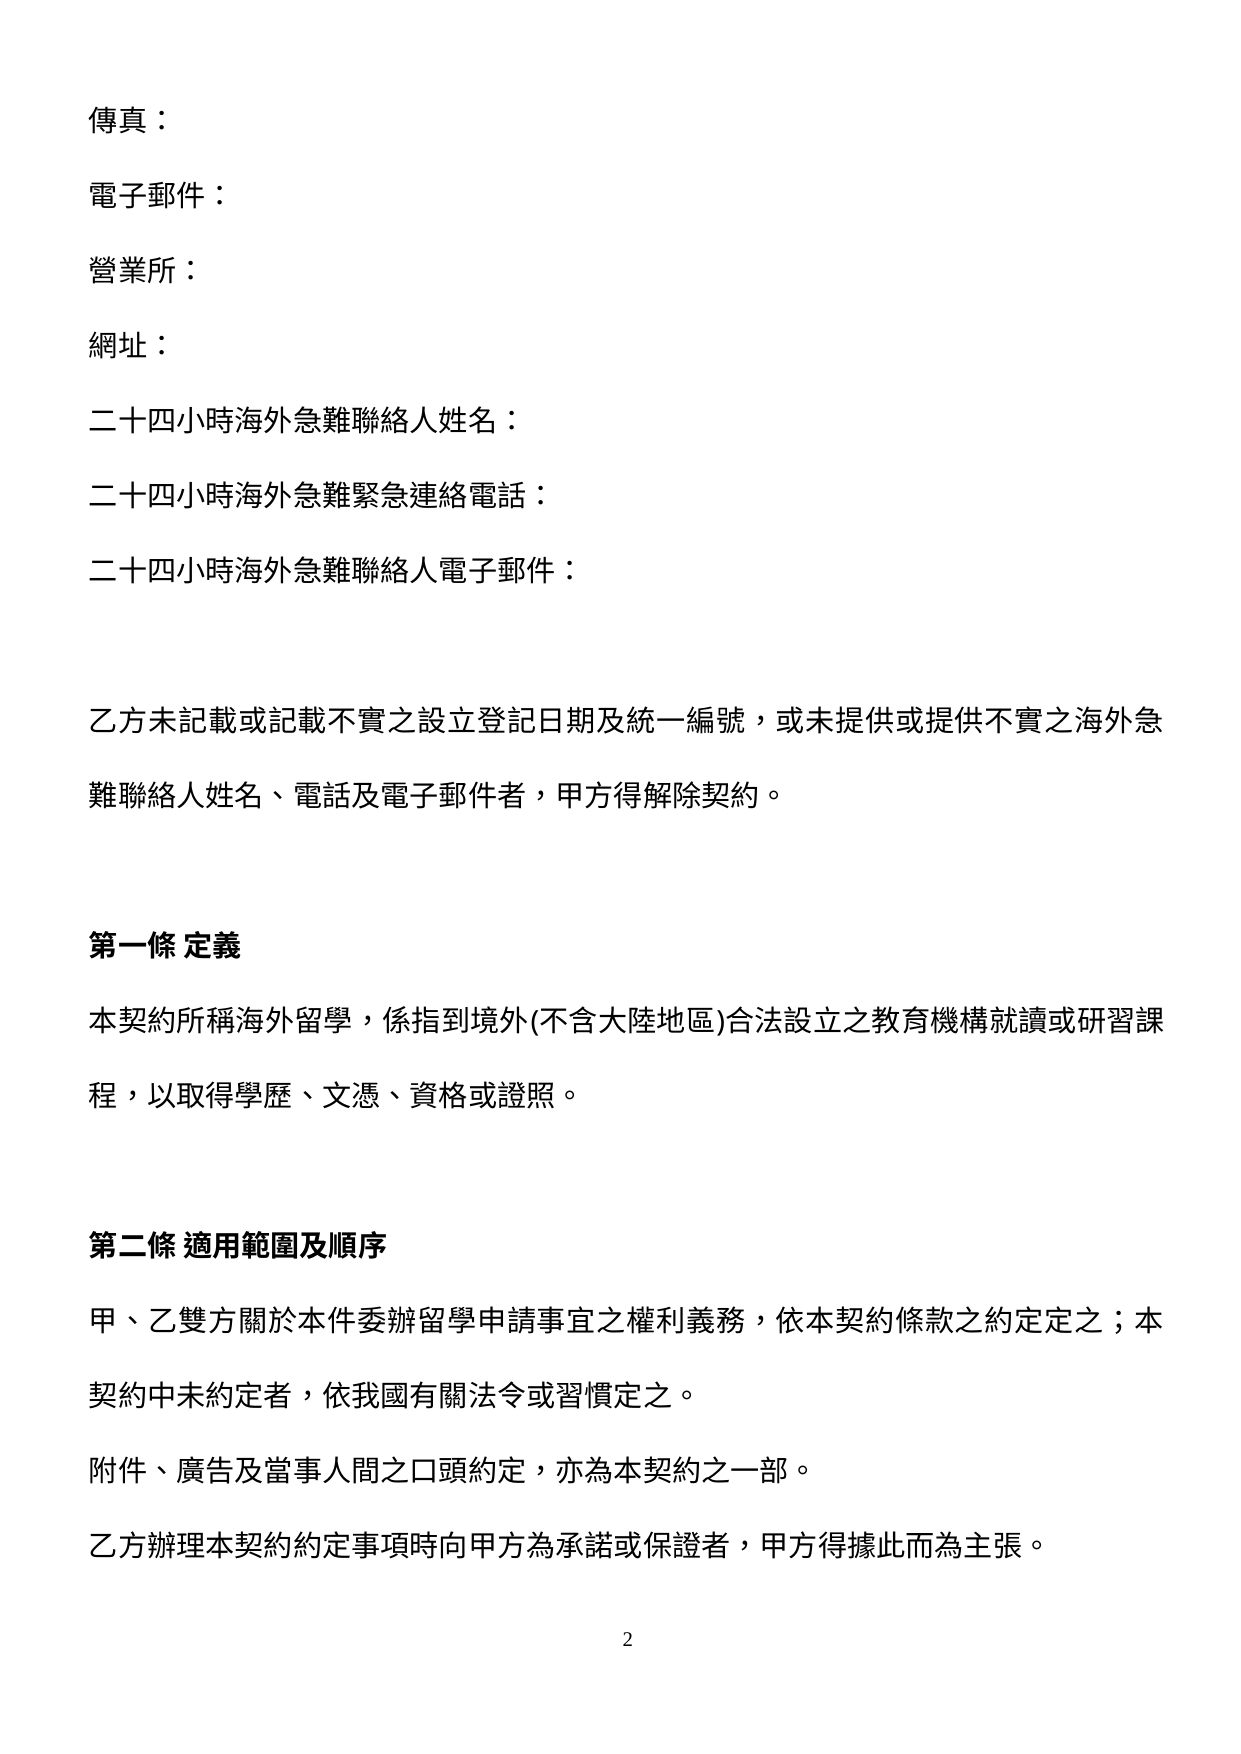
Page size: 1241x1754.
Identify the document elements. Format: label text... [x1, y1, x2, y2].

text 網址： [89, 306, 1167, 381]
text 二十四小時海外急難緊急連絡電話： [89, 456, 1167, 531]
text 附件、廣告及當事人間之口頭約定，亦為本契約之一部。 [89, 1431, 1167, 1506]
text 乙方未記載或記載不實之設立登記日期及統一編號，或未提供或提供不實之海外急難聯絡人姓名、電話及電子郵件者，甲方得解除契約。 [89, 681, 1167, 831]
text 第二條 適用範圍及順序 [89, 1206, 1167, 1281]
text 乙方辦理本契約約定事項時向甲方為承諾或保證者，甲方得據此而為主張。 [89, 1506, 1167, 1581]
text 二十四小時海外急難聯絡人姓名： [89, 381, 1167, 456]
text 二十四小時海外急難聯絡人電子郵件： [89, 531, 1167, 606]
text 傳真： [89, 81, 1167, 156]
text 甲、乙雙方關於本件委辦留學申請事宜之權利義務，依本契約條款之約定定之；本契約中未約定者，依我國有關法令或習慣定之。 [89, 1281, 1167, 1431]
text 電子郵件： [89, 156, 1167, 231]
text 本契約所稱海外留學，係指到境外(不含大陸地區)合法設立之教育機構就讀或研習課程，以取得學歷、文憑、資格或證照。 [89, 981, 1167, 1131]
text 營業所： [89, 231, 1167, 306]
text 第一條 定義 [89, 906, 1167, 981]
